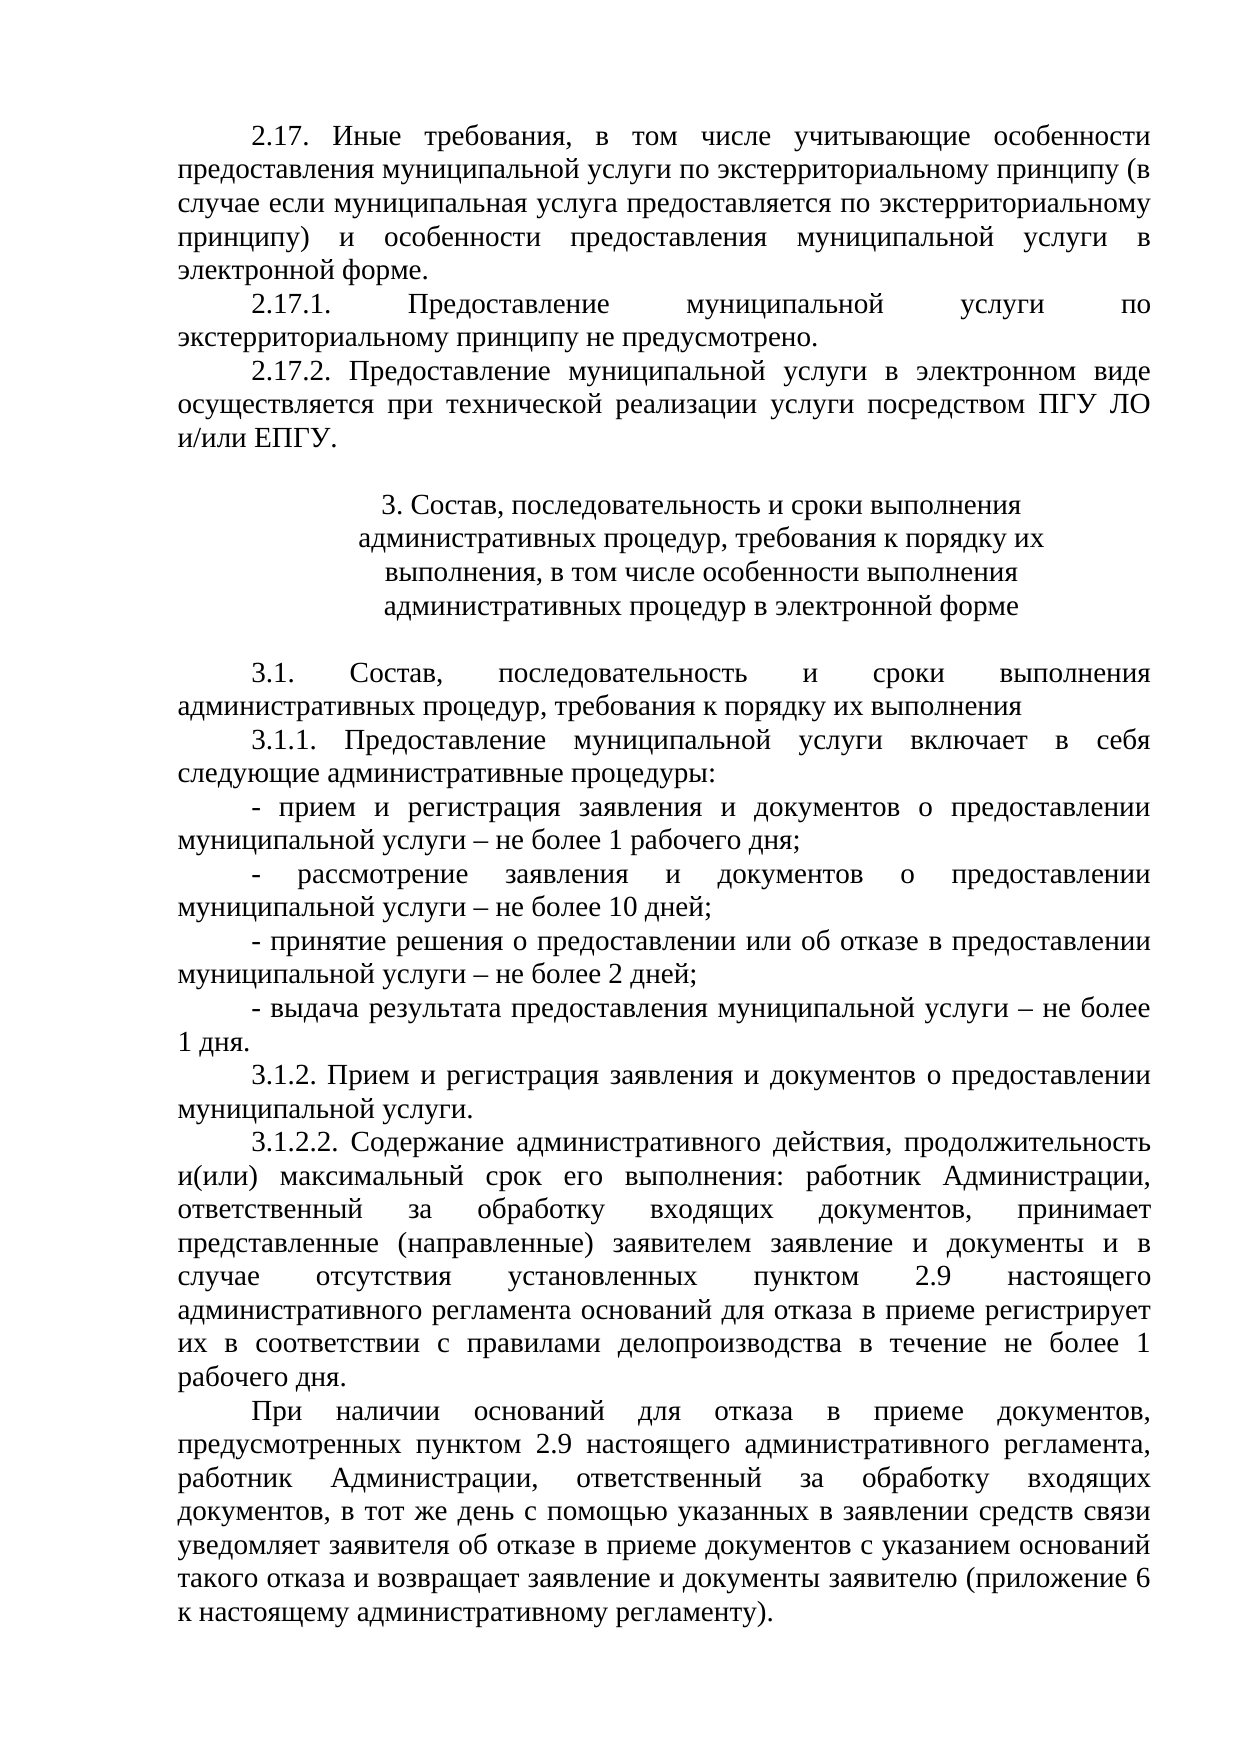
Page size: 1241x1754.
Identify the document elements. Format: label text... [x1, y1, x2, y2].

text 3.1.1. Предоставление муниципальной услуги включает в себя следующие административные процедуры: [177, 722, 1152, 789]
text - прием и регистрация заявления и документов о предоставлении муниципальной услуги – не более 1 рабочего дня; [177, 789, 1152, 856]
text 2.17. Иные требования, в том числе учитывающие особенности предоставления муниципальной услуги по экстерриториальному принципу (в случае если муниципальная услуга предоставляется по экстерриториальному принципу) и особенности предоставления муниципальной услуги в электронной форме. [177, 118, 1152, 286]
text административных процедур в электронной форме [177, 588, 1152, 621]
text - принятие решения о предоставлении или об отказе в предоставлении муниципальной услуги – не более 2 дней; [177, 923, 1152, 990]
text административных процедур, требования к порядку их [177, 521, 1152, 554]
text 3.1.2. Прием и регистрация заявления и документов о предоставлении муниципальной услуги. [177, 1057, 1152, 1124]
text выполнения, в том числе особенности выполнения [177, 554, 1152, 588]
text 3.1. Состав, последовательность и сроки выполнения административных процедур, требования к порядку их выполнения [177, 655, 1152, 722]
text 2.17.2. Предоставление муниципальной услуги в электронном виде осуществляется при технической реализации услуги посредством ПГУ ЛО и/или ЕПГУ. [177, 353, 1152, 453]
text 2.17.1. Предоставление муниципальной услуги по экстерриториальному принципу не предусмотрено. [177, 286, 1152, 353]
text 3.1.2.2. Содержание административного действия, продолжительность и(или) максимальный срок его выполнения: работник Администрации, ответственный за обработку входящих документов, принимает представленные (направленные) заявителем заявление и документы и в случае отсутствия установленных пунктом 2.9 настоящего административного регламента оснований для отказа в приеме регистрирует их в соответствии с правилами делопроизводства в течение не более 1 рабочего дня. [177, 1124, 1152, 1393]
text - выдача результата предоставления муниципальной услуги – не более 1 дня. [177, 990, 1152, 1057]
text При наличии оснований для отказа в приеме документов, предусмотренных пунктом 2.9 настоящего административного регламента, работник Администрации, ответственный за обработку входящих документов, в тот же день с помощью указанных в заявлении средств связи уведомляет заявителя об отказе в приеме документов с указанием оснований такого отказа и возвращает заявление и документы заявителю (приложение 6 к настоящему административному регламенту). [177, 1393, 1152, 1627]
text - рассмотрение заявления и документов о предоставлении муниципальной услуги – не более 10 дней; [177, 856, 1152, 923]
text 3. Состав, последовательность и сроки выполнения [177, 487, 1152, 521]
